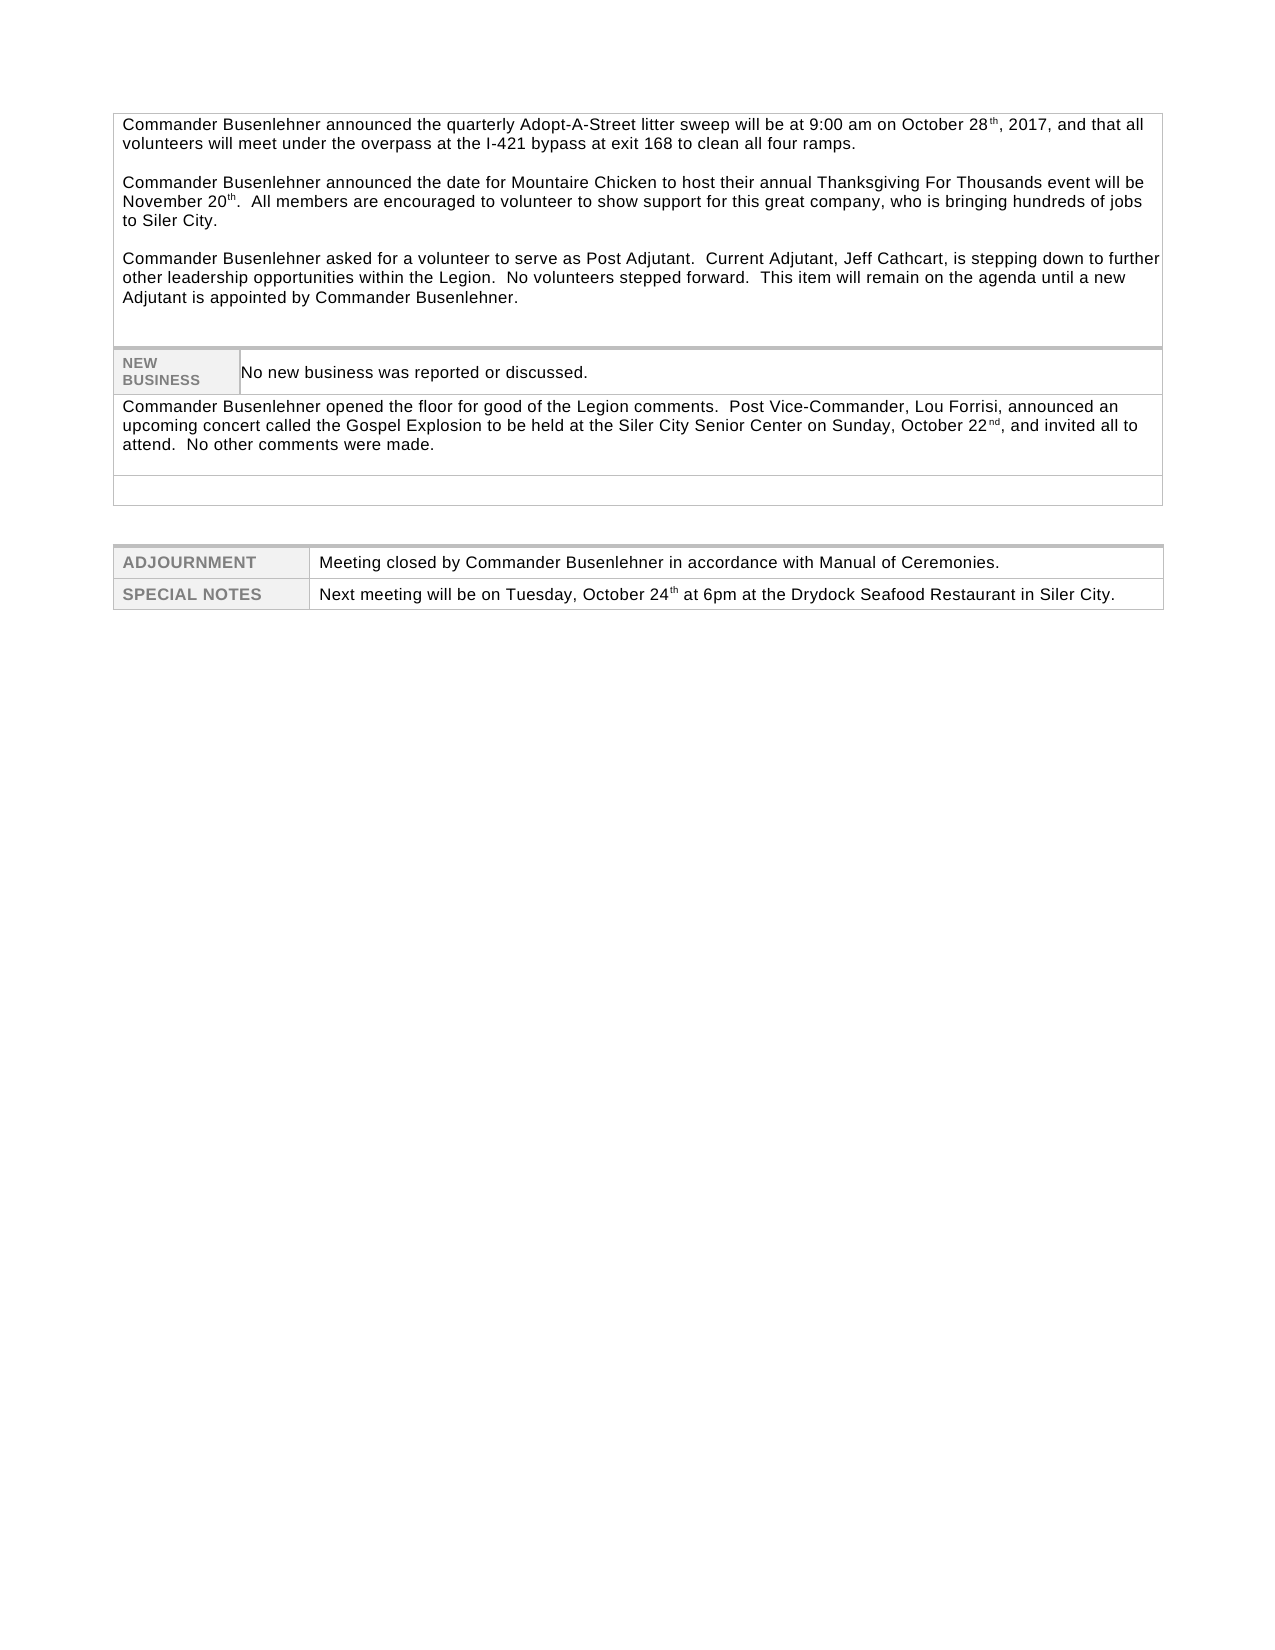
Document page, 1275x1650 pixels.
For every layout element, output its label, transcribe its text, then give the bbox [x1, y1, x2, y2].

table_header Adjournment [114, 548, 309, 578]
table_cell Next meeting will be on Tuesday, October 24th at 6pm at the Drydock Seafood Restaurant in Siler City. [310, 579, 1163, 609]
table_cell No new business was reported or discussed. [241, 350, 1162, 394]
table_cell Commander Busenlehner opened the floor for good of the Legion comments. Post Vice-Commander, Lou Forrisi, announced an upcoming concert called the Gospel Explosion to be held at the Siler City Senior Center on Sunday, October 22nd, and invited all to attend. No other comments were made. [114, 395, 1162, 475]
table_cell Special notes [114, 579, 309, 609]
table_cell new business [114, 350, 239, 394]
table_header Meeting closed by Commander Busenlehner in accordance with Manual of Ceremonies. [310, 548, 1163, 578]
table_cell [114, 114, 1162, 346]
table_cell [114, 476, 1162, 505]
